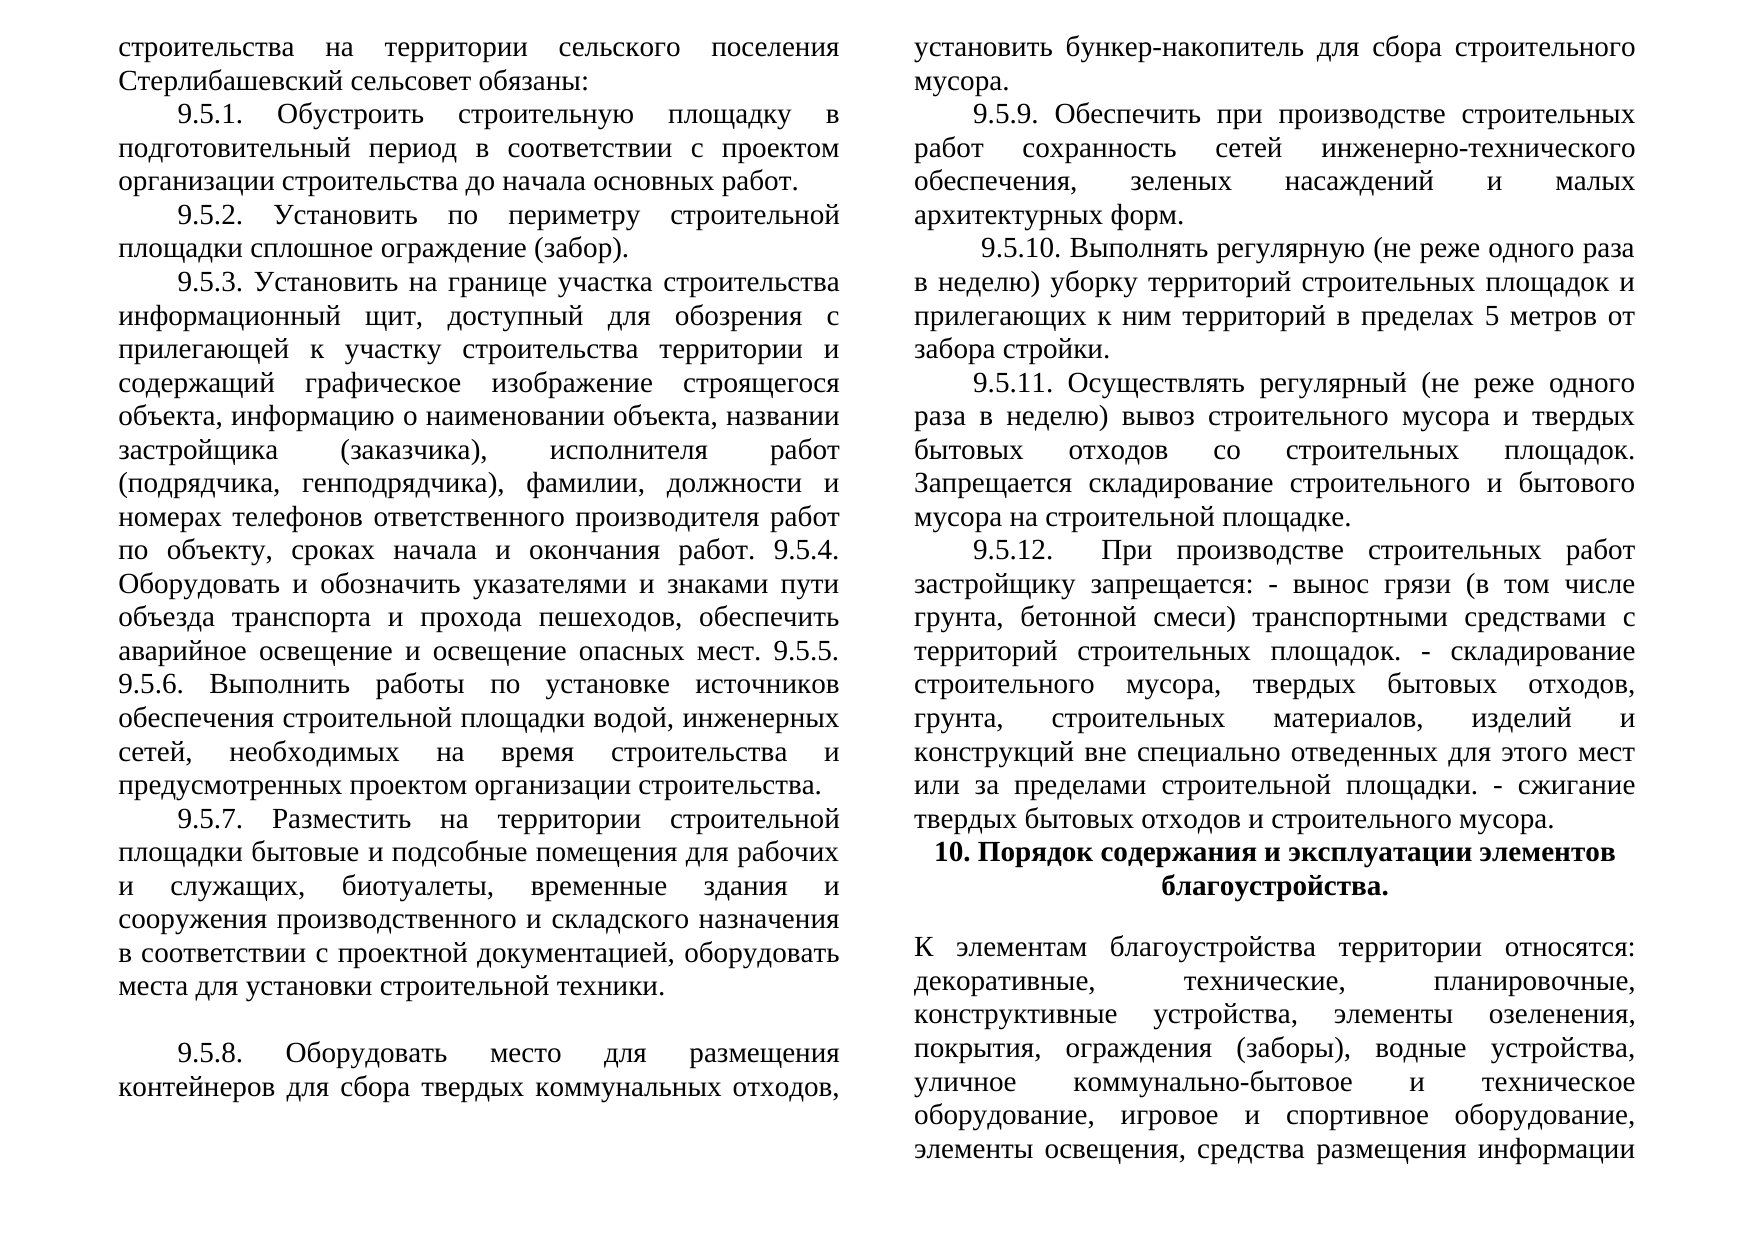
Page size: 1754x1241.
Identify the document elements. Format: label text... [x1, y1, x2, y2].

text 9.5.10. Выполнять регулярную (не реже одного раза в неделю) уборку территорий строительных площадок и прилегающих к ним территорий в пределах 5 метров от забора стройки. [914, 231, 1636, 365]
text 10. Порядок содержания и эксплуатации элементов благоустройства. [914, 834, 1636, 901]
text 9.5.9. Обеспечить при производстве строительных работ сохранность сетей инженерно-технического обеспечения, зеленых насаждений и малых архитектурных форм. [914, 96, 1636, 231]
text 9.5.1. Обустроить строительную площадку в подготовительный период в соответствии с проектом организации строительства до начала основных работ. [118, 96, 840, 197]
text 9.5.11. Осуществлять регулярный (не реже одного раза в неделю) вывоз строительного мусора и твердых бытовых отходов со строительных площадок. Запрещается складирование строительного и бытового мусора на строительной площадке. [914, 365, 1636, 532]
text 9.5.8. Оборудовать место для размещения контейнеров для сбора твердых коммунальных отходов, установить бункер-накопитель для сбора строительного мусора. [118, 1036, 840, 1103]
text 9.5.8. Оборудовать место для размещения контейнеров для сбора твердых коммунальных отходов, установить бункер-накопитель для сбора строительного мусора. [914, 29, 1636, 96]
text 9.5.3. Установить на границе участка строительства информационный щит, доступный для обозрения с прилегающей к участку строительства территории и содержащий графическое изображение строящегося объекта, информацию о наименовании объекта, названии застройщика (заказчика), исполнителя работ (подрядчика, генподрядчика), фамилии, должности и номерах телефонов ответственного производителя работ по объекту, сроках начала и окончания работ. 9.5.4. Оборудовать и обозначить указателями и знаками пути объезда транспорта и прохода пешеходов, обеспечить аварийное освещение и освещение опасных мест. 9.5.5. 9.5.6. Выполнить работы по установке источников обеспечения строительной площадки водой, инженерных сетей, необходимых на время строительства и предусмотренных проектом организации строительства. [118, 264, 840, 801]
text 9.5.7. Разместить на территории строительной площадки бытовые и подсобные помещения для рабочих и служащих, биотуалеты, временные здания и сооружения производственного и складского назначения в соответствии с проектной документацией, оборудовать места для установки строительной техники. [118, 801, 840, 1002]
text 9.5.12. При производстве строительных работ застройщику запрещается: - вынос грязи (в том числе грунта, бетонной смеси) транспортными средствами с территорий строительных площадок. - складирование строительного мусора, твердых бытовых отходов, грунта, строительных материалов, изделий и конструкций вне специально отведенных для этого мест или за пределами строительной площадки. - сжигание твердых бытовых отходов и строительного мусора. [914, 532, 1636, 834]
text 9.5.2. Установить по периметру строительной площадки сплошное ограждение (забор). [118, 197, 840, 264]
